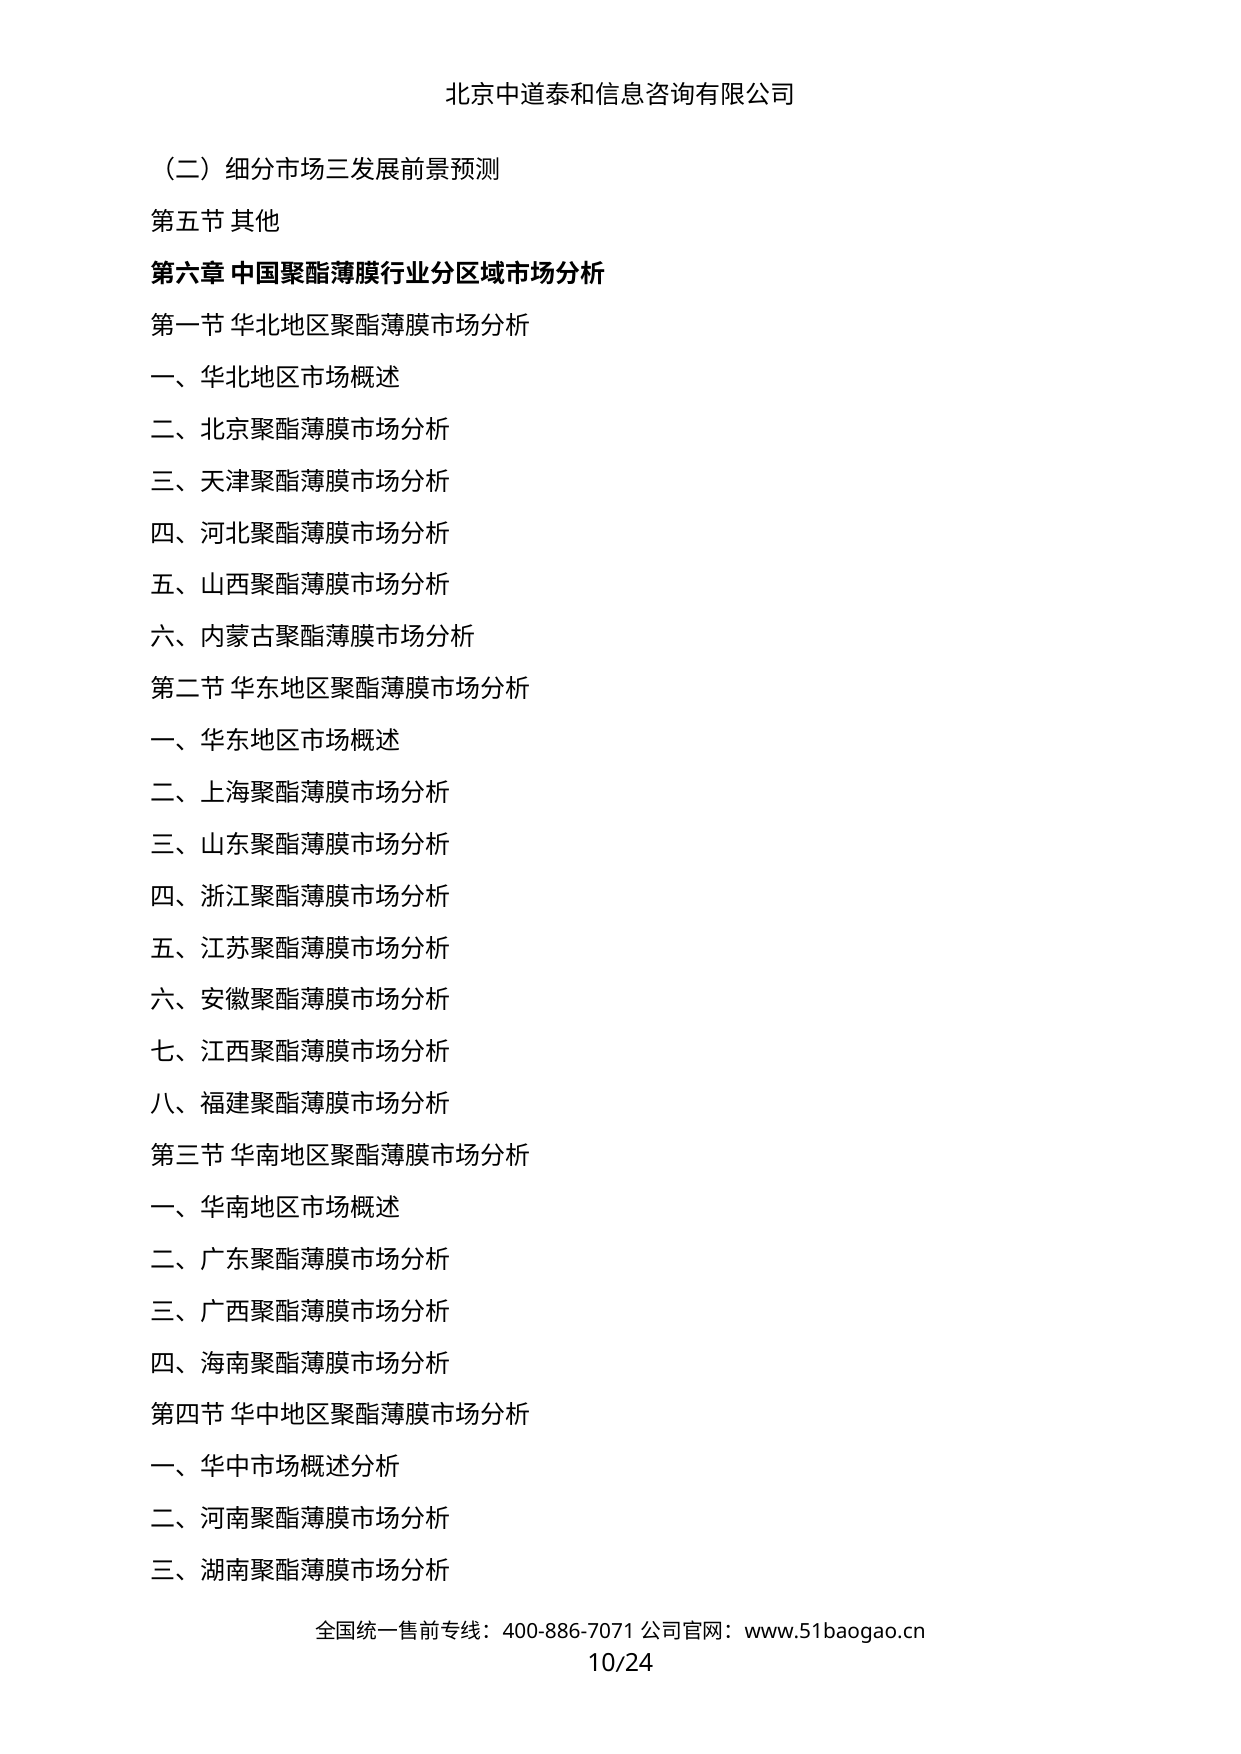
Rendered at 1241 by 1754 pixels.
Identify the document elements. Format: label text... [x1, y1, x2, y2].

text 二、北京聚酯薄膜市场分析 [150, 409, 1090, 446]
text 六、内蒙古聚酯薄膜市场分析 [150, 617, 1090, 653]
text 第四节 华中地区聚酯薄膜市场分析 [150, 1395, 1090, 1431]
text 六、安徽聚酯薄膜市场分析 [150, 980, 1090, 1016]
text 三、广西聚酯薄膜市场分析 [150, 1291, 1090, 1327]
text 一、华中市场概述分析 [150, 1447, 1090, 1483]
text 四、河北聚酯薄膜市场分析 [150, 513, 1090, 549]
text 一、华东地区市场概述 [150, 721, 1090, 757]
text 第三节 华南地区聚酯薄膜市场分析 [150, 1136, 1090, 1172]
text 三、湖南聚酯薄膜市场分析 [150, 1551, 1090, 1587]
text 四、浙江聚酯薄膜市场分析 [150, 876, 1090, 912]
text 八、福建聚酯薄膜市场分析 [150, 1084, 1090, 1120]
text 第二节 华东地区聚酯薄膜市场分析 [150, 669, 1090, 705]
text 二、河南聚酯薄膜市场分析 [150, 1499, 1090, 1535]
text 三、山东聚酯薄膜市场分析 [150, 824, 1090, 861]
text 七、江西聚酯薄膜市场分析 [150, 1032, 1090, 1068]
text 一、华北地区市场概述 [150, 357, 1090, 394]
text 三、天津聚酯薄膜市场分析 [150, 461, 1090, 497]
text 四、海南聚酯薄膜市场分析 [150, 1343, 1090, 1379]
text 五、山西聚酯薄膜市场分析 [150, 565, 1090, 601]
text 第六章 中国聚酯薄膜行业分区域市场分析 [150, 254, 1090, 290]
text 五、江苏聚酯薄膜市场分析 [150, 928, 1090, 964]
text 一、华南地区市场概述 [150, 1187, 1090, 1224]
text 第一节 华北地区聚酯薄膜市场分析 [150, 306, 1090, 342]
text 第五节 其他 [150, 202, 1090, 238]
text （二）细分市场三发展前景预测 [150, 150, 1090, 186]
text 二、广东聚酯薄膜市场分析 [150, 1239, 1090, 1276]
text 二、上海聚酯薄膜市场分析 [150, 772, 1090, 809]
